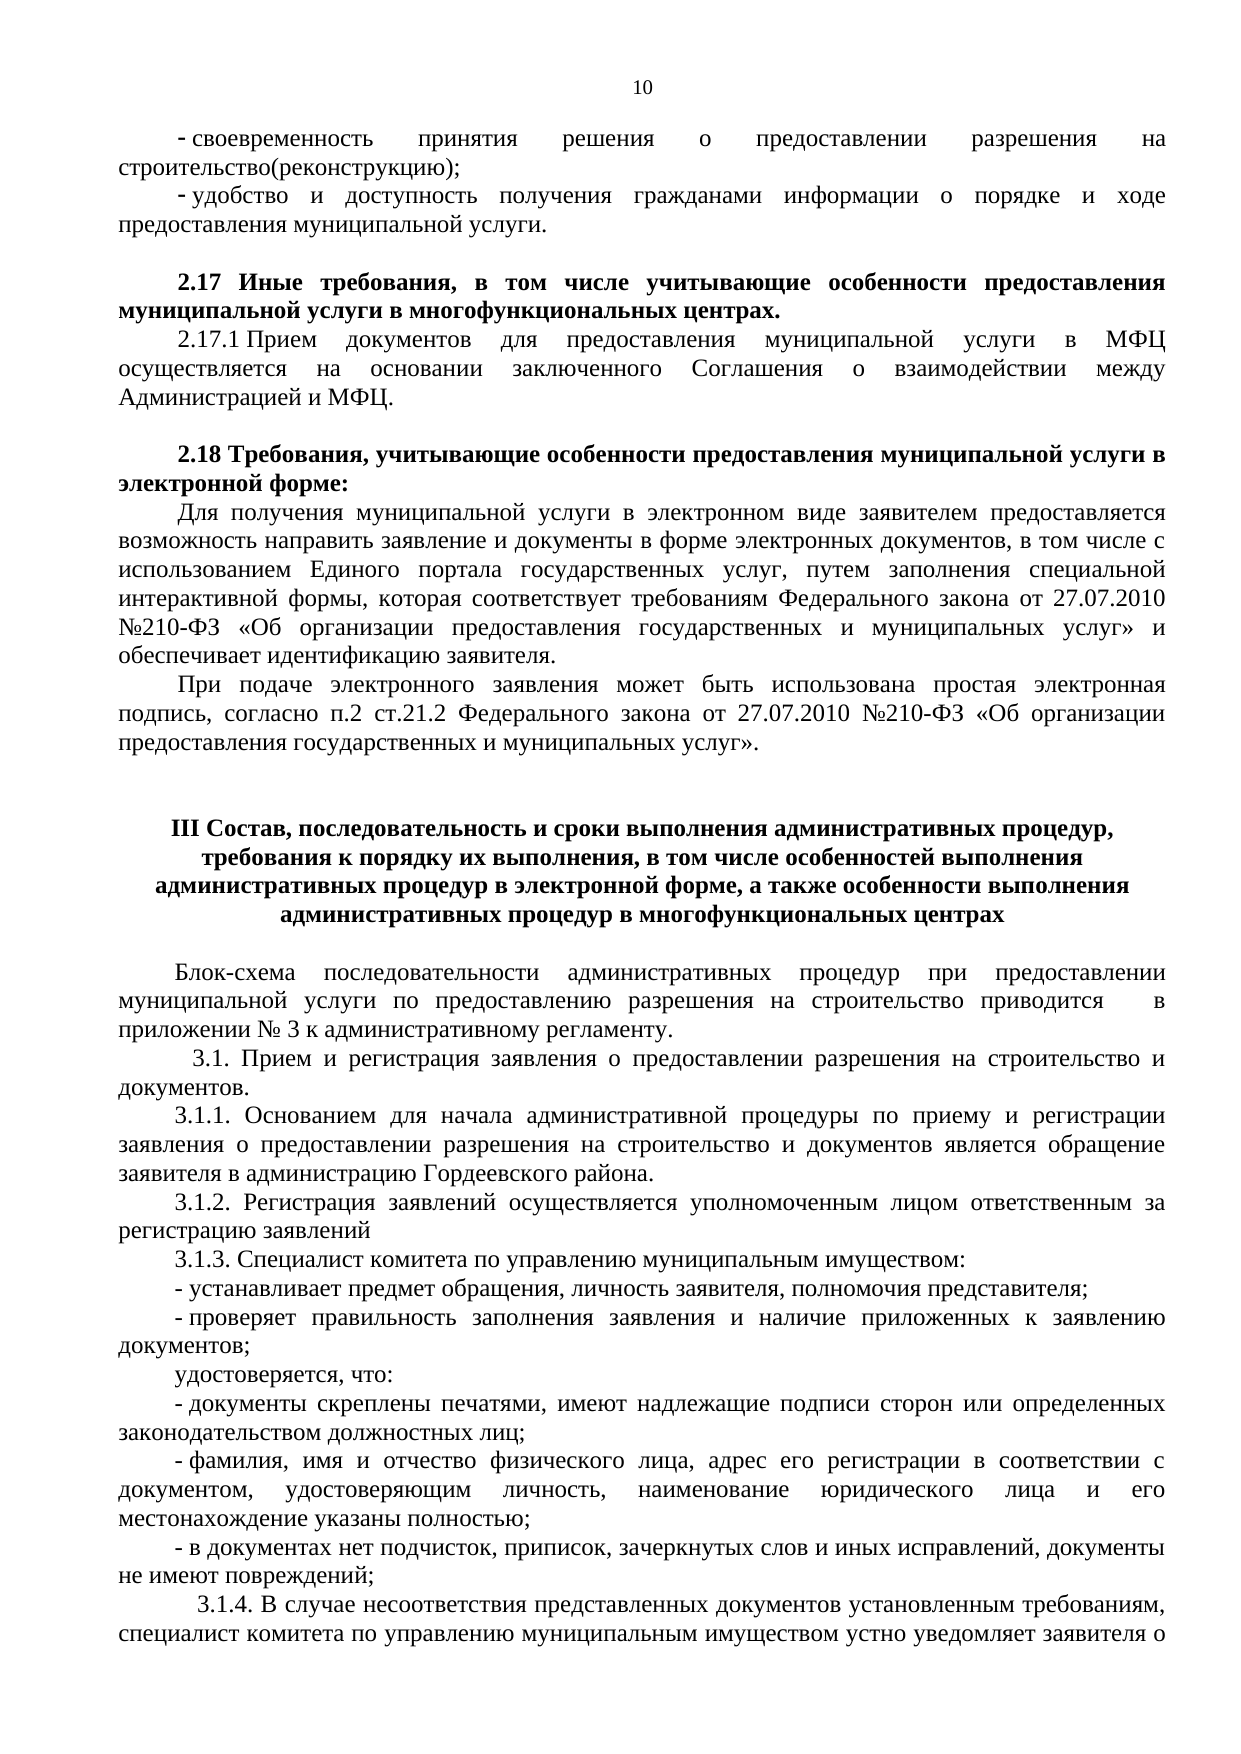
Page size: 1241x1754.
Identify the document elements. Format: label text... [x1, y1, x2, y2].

text При подаче электронного заявления может быть использована простая электронная подпись, согласно п.2 ст.21.2 Федерального закона от 27.07.2010 №210-ФЗ «Об организации предоставления государственных и муниципальных услуг». [118, 669, 1167, 756]
text 3.1.2. Регистрация заявлений осуществляется уполномоченным лицом ответственным за регистрацию заявлений [118, 1187, 1167, 1244]
text 2.18 Требования, учитывающие особенности предоставления муниципальной услуги в электронной форме: [118, 439, 1167, 497]
text 2.17 Иные требования, в том числе учитывающие особенности предоставления муниципальной услуги в многофункциональных центрах. [118, 267, 1167, 324]
text - фамилия, имя и отчество физического лица, адрес его регистрации в соответствии с документом, удостоверяющим личность, наименование юридического лица и его местонахождение указаны полностью; [118, 1446, 1167, 1532]
text 3.1.3. Специалист комитета по управлению муниципальным имуществом: [118, 1244, 1167, 1273]
text Блок-схема последовательности административных процедур при предоставлении муниципальной услуги по предоставлению разрешения на строительство приводится в приложении № 3 к административному регламенту. [118, 957, 1167, 1043]
text удостоверяется, что: [118, 1359, 1167, 1388]
list удобство и доступность получения гражданами информации о порядке и ходе предоставления муниципальной услуги. [118, 181, 1167, 238]
text - в документах нет подчисток, приписок, зачеркнутых слов и иных исправлений, документы не имеют повреждений; [118, 1532, 1167, 1589]
text Для получения муниципальной услуги в электронном виде заявителем предоставляется возможность направить заявление и документы в форме электронных документов, в том числе с использованием Единого портала государственных услуг, путем заполнения специальной интерактивной формы, которая соответствует требованиям Федерального закона от 27.07.2010 №210-ФЗ «Об организации предоставления государственных и муниципальных услуг» и обеспечивает идентификацию заявителя. [118, 497, 1167, 669]
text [118, 1589, 1167, 1647]
text III Состав, последовательность и сроки выполнения административных процедур, требования к порядку их выполнения, в том числе особенностей выполнения административных процедур в электронной форме, а также особенности выполнения административных процедур в многофункциональных центрах [118, 813, 1167, 928]
text 3.1. Прием и регистрация заявления о предоставлении разрешения на строительство и документов. [118, 1043, 1167, 1101]
text - документы скреплены печатями, имеют надлежащие подписи сторон или определенных законодательством должностных лиц; [118, 1388, 1167, 1446]
text - проверяет правильность заполнения заявления и наличие приложенных к заявлению документов; [118, 1302, 1167, 1359]
text 3.1.1. Основанием для начала административной процедуры по приему и регистрации заявления о предоставлении разрешения на строительство и документов является обращение заявителя в администрацию Гордеевского района. [118, 1101, 1167, 1187]
text - устанавливает предмет обращения, личность заявителя, полномочия представителя; [118, 1273, 1167, 1302]
text 2.17.1 Прием документов для предоставления муниципальной услуги в МФЦ осуществляется на основании заключенного Соглашения о взаимодействии между Администрацией и МФЦ. [118, 324, 1167, 411]
list своевременность принятия решения о предоставлении разрешения на строительство(реконструкцию); [118, 123, 1167, 181]
